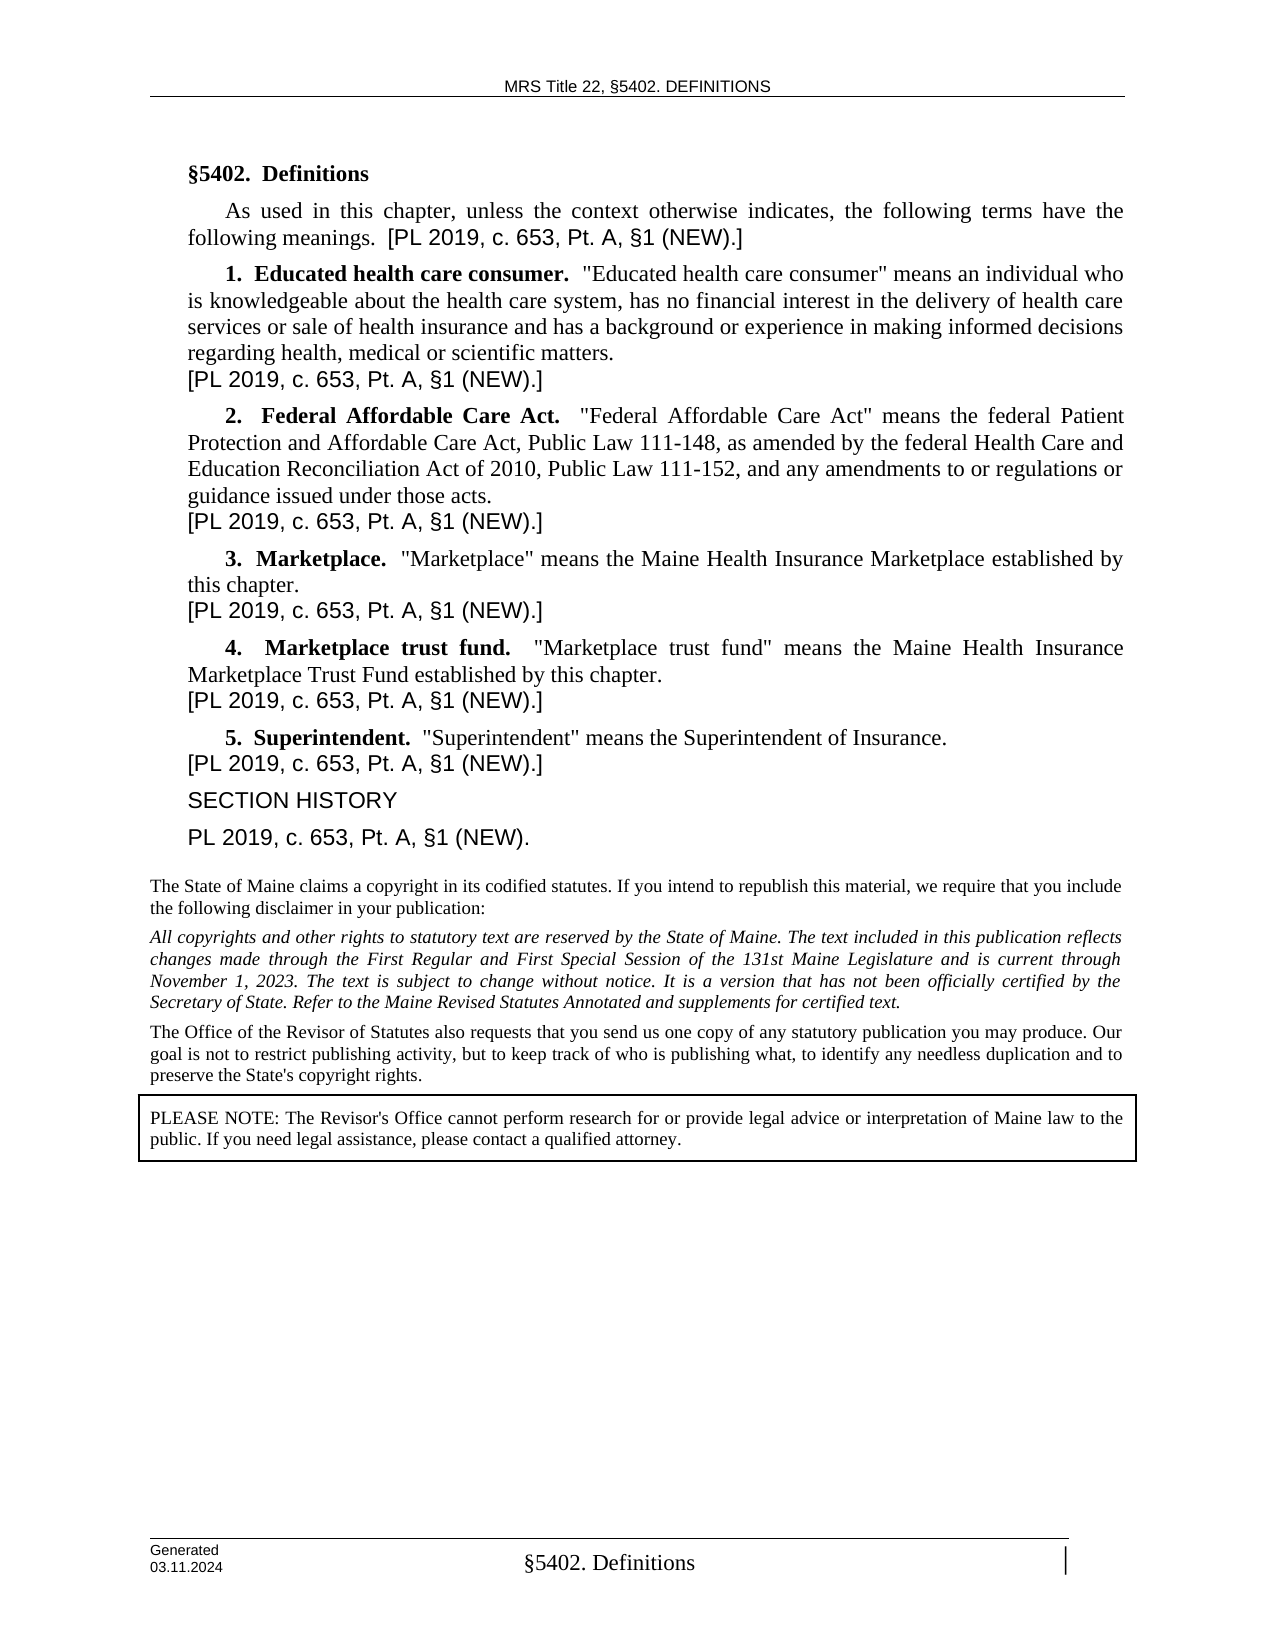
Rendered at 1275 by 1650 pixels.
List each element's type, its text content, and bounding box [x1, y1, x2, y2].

text [PL 2019, c. 653, Pt. A, §1 (NEW).] [187, 597, 1125, 624]
text 3. Marketplace. "Marketplace" means the Maine Health Insurance Marketplace established by this chapter. [187, 545, 1125, 597]
text All copyrights and other rights to statutory text are reserved by the State of Maine. The text included in this publication reflects changes made through the First Regular and First Special Session of the 131st Maine Legislature and is current through November 1, 2023 . The text is subject to change without notice. It is a version that has not been officially certified by the Secretary of State. Refer to the Maine Revised Statutes Annotated and supplements for certified text. [150, 926, 1125, 1013]
text 5. Superintendent. "Superintendent" means the Superintendent of Insurance. [187, 724, 1125, 750]
text PLEASE NOTE: The Revisor's Office cannot perform research for or provide legal advice or interpretation of Maine law to the public. If you need legal assistance, please contact a qualified attorney. [140, 1096, 1135, 1160]
text 1. Educated health care consumer. "Educated health care consumer" means an individual who is knowledgeable about the health care system, has no financial interest in the delivery of health care services or sale of health insurance and has a background or experience in making informed decisions regarding health, medical or scientific matters. [187, 260, 1125, 366]
text [PL 2019, c. 653, Pt. A, §1 (NEW).] [187, 366, 1125, 392]
text The Office of the Revisor of Statutes also requests that you send us one copy of any statutory publication you may produce. Our goal is not to restrict publishing activity, but to keep track of who is publishing what, to identify any needless duplication and to preserve the State's copyright rights. [150, 1021, 1125, 1086]
text 4. Marketplace trust fund. "Marketplace trust fund" means the Maine Health Insurance Marketplace Trust Fund established by this chapter. [187, 634, 1125, 687]
text [PL 2019, c. 653, Pt. A, §1 (NEW).] [187, 750, 1125, 776]
text [PL 2019, c. 653, Pt. A, §1 (NEW).] [187, 508, 1125, 534]
text As used in this chapter, unless the context otherwise indicates, the following terms have the following meanings. [PL 2019, c. 653, Pt. A, §1 (NEW).] [187, 197, 1125, 250]
text The State of Maine claims a copyright in its codified statutes. If you intend to republish this material, we require that you include the following disclaimer in your publication: [150, 875, 1125, 918]
text SECTION HISTORY [187, 787, 1125, 813]
text 2. Federal Affordable Care Act. "Federal Affordable Care Act" means the federal Patient Protection and Affordable Care Act, Public Law 111-148, as amended by the federal Health Care and Education Reconciliation Act of 2010, Public Law 111-152, and any amendments to or regulations or guidance issued under those acts. [187, 403, 1125, 508]
text [PL 2019, c. 653, Pt. A, §1 (NEW).] [187, 687, 1125, 713]
text PL 2019, c. 653, Pt. A, §1 (NEW). [187, 824, 1125, 850]
text §5402. Definitions [187, 160, 1125, 187]
